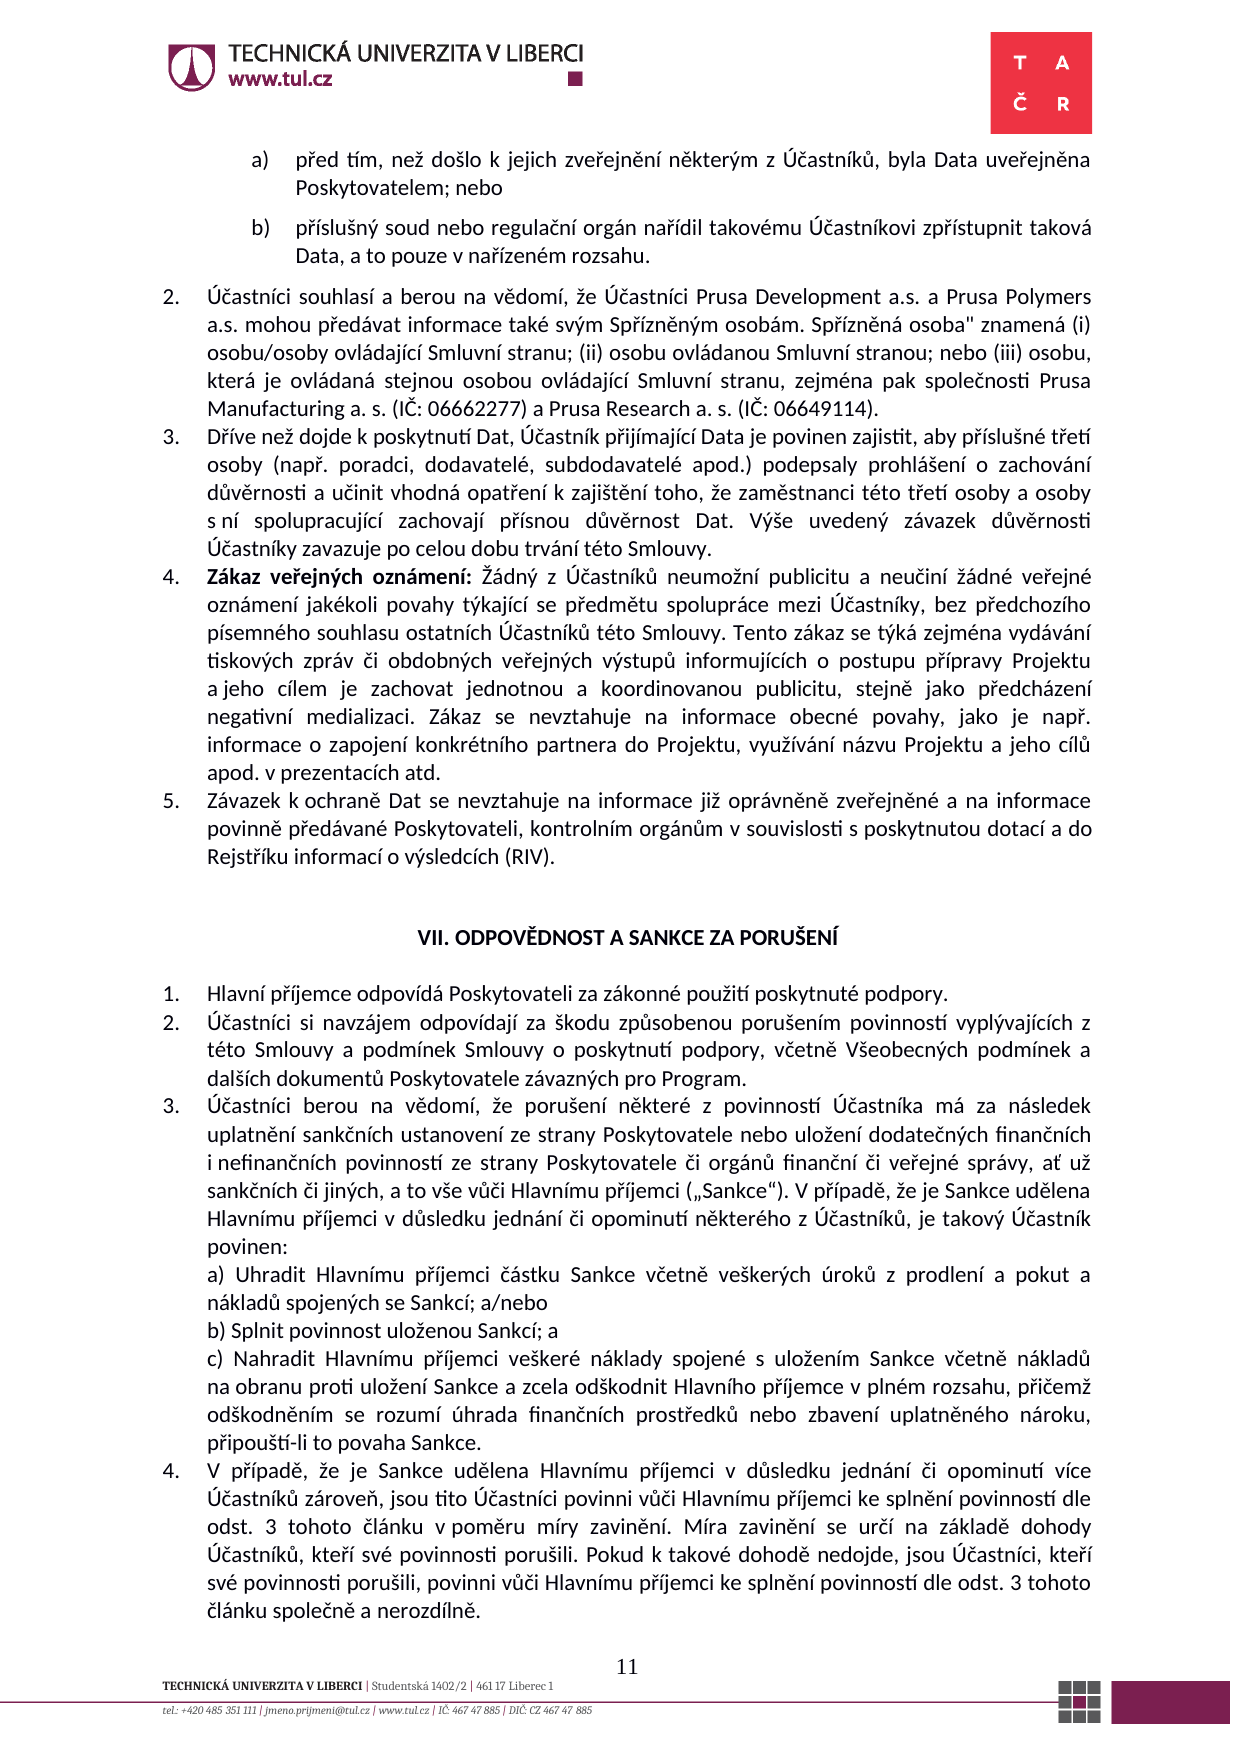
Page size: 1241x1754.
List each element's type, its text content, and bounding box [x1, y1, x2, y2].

list Závazek k ochraně Dat se nevztahuje na informace již oprávněně zveřejněné a na informace povinně předávané Poskytovateli, kontrolním orgánům v souvislosti s poskytnutou dotací a do Rejstříku informací o výsledcích (RIV). [162, 786, 1093, 871]
picture [50, 0, 1241, 134]
picture [0, 1681, 1230, 1754]
list V případě, že je Sankce udělena Hlavnímu příjemci v důsledku jednání či opominutí více Účastníků zároveň, jsou tito Účastníci povinni vůči Hlavnímu příjemci ke splnění povinností dle odst. 3 tohoto článku v poměru míry zavinění. Míra zavinění se určí na základě dohody Účastníků, kteří své povinnosti porušili. Pokud k takové dohodě nedojde, jsou Účastníci, kteří své povinnosti porušili, povinni vůči Hlavnímu příjemci ke splnění povinností dle odst. 3 tohoto článku společně a nerozdílně. [162, 1456, 1093, 1624]
list příslušný soud nebo regulační orgán nařídil takovému Účastníkovi zpřístupnit taková Data, a to pouze v nařízeném rozsahu. [251, 213, 1093, 269]
list c) Nahradit Hlavnímu příjemci veškeré náklady spojené s uložením Sankce včetně nákladů na obranu proti uložení Sankce a zcela odškodnit Hlavního příjemce v plném rozsahu, přičemž odškodněním se rozumí úhrada finančních prostředků nebo zbavení uplatněného nároku, připouští-li to povaha Sankce. [207, 1344, 1093, 1456]
list b) Splnit povinnost uloženou Sankcí; a [207, 1316, 1093, 1344]
list Hlavní příjemce odpovídá Poskytovateli za zákonné použití poskytnuté podpory. [162, 979, 1093, 1008]
list Dříve než dojde k poskytnutí Dat, Účastník přijímající Data je povinen zajistit, aby příslušné třetí osoby (např. poradci, dodavatelé, subdodavatelé apod.) podepsaly prohlášení o zachování důvěrnosti a učinit vhodná opatření k zajištění toho, že zaměstnanci této třetí osoby a osoby s ní spolupracující zachovají přísnou důvěrnost Dat. Výše uvedený závazek důvěrnosti Účastníky zavazuje po celou dobu trvání této Smlouvy. [162, 422, 1093, 562]
list před tím, než došlo k jejich zveřejnění některým z Účastníků, byla Data uveřejněna Poskytovatelem; nebo [251, 145, 1093, 201]
list ODPOVĚDNOST A SANKCE ZA PORUŠENÍ [163, 923, 1093, 952]
list Účastníci si navzájem odpovídají za škodu způsobenou porušením povinností vyplývajících z této Smlouvy a podmínek Smlouvy o poskytnutí podpory, včetně Všeobecných podmínek a dalších dokumentů Poskytovatele závazných pro Program. [162, 1008, 1093, 1092]
list a) Uhradit Hlavnímu příjemci částku Sankce včetně veškerých úroků z prodlení a pokut a nákladů spojených se Sankcí; a/nebo [207, 1260, 1093, 1316]
list Účastníci souhlasí a berou na vědomí, že Účastníci Prusa Development a.s. a Prusa Polymers a.s. mohou předávat informace také svým Spřízněným osobám. Spřízněná osoba" znamená (i) osobu/osoby ovládající Smluvní stranu; (ii) osobu ovládanou Smluvní stranou; nebo (iii) osobu, která je ovládaná stejnou osobou ovládající Smluvní stranu, zejména pak společnosti Prusa Manufacturing a. s. (IČ: 06662277) a Prusa Research a. s. (IČ: 06649114). [162, 282, 1093, 422]
list Účastníci berou na vědomí, že porušení některé z povinností Účastníka má za následek uplatnění sankčních ustanovení ze strany Poskytovatele nebo uložení dodatečných finančních i nefinančních povinností ze strany Poskytovatele či orgánů finanční či veřejné správy, ať už sankčních či jiných, a to vše vůči Hlavnímu příjemci („Sankce“). V případě, že je Sankce udělena Hlavnímu příjemci v důsledku jednání či opominutí některého z Účastníků, je takový Účastník povinen: [162, 1092, 1093, 1260]
list Zákaz veřejných oznámení: Žádný z Účastníků neumožní publicitu a neučiní žádné veřejné oznámení jakékoli povahy týkající se předmětu spolupráce mezi Účastníky, bez předchozího písemného souhlasu ostatních Účastníků této Smlouvy. Tento zákaz se týká zejména vydávání tiskových zpráv či obdobných veřejných výstupů informujících o postupu přípravy Projektu a jeho cílem je zachovat jednotnou a koordinovanou publicitu, stejně jako předcházení negativní medializaci. Zákaz se nevztahuje na informace obecné povahy, jako je např. informace o zapojení konkrétního partnera do Projektu, využívání názvu Projektu a jeho cílů apod. v prezentacích atd. [162, 562, 1093, 786]
